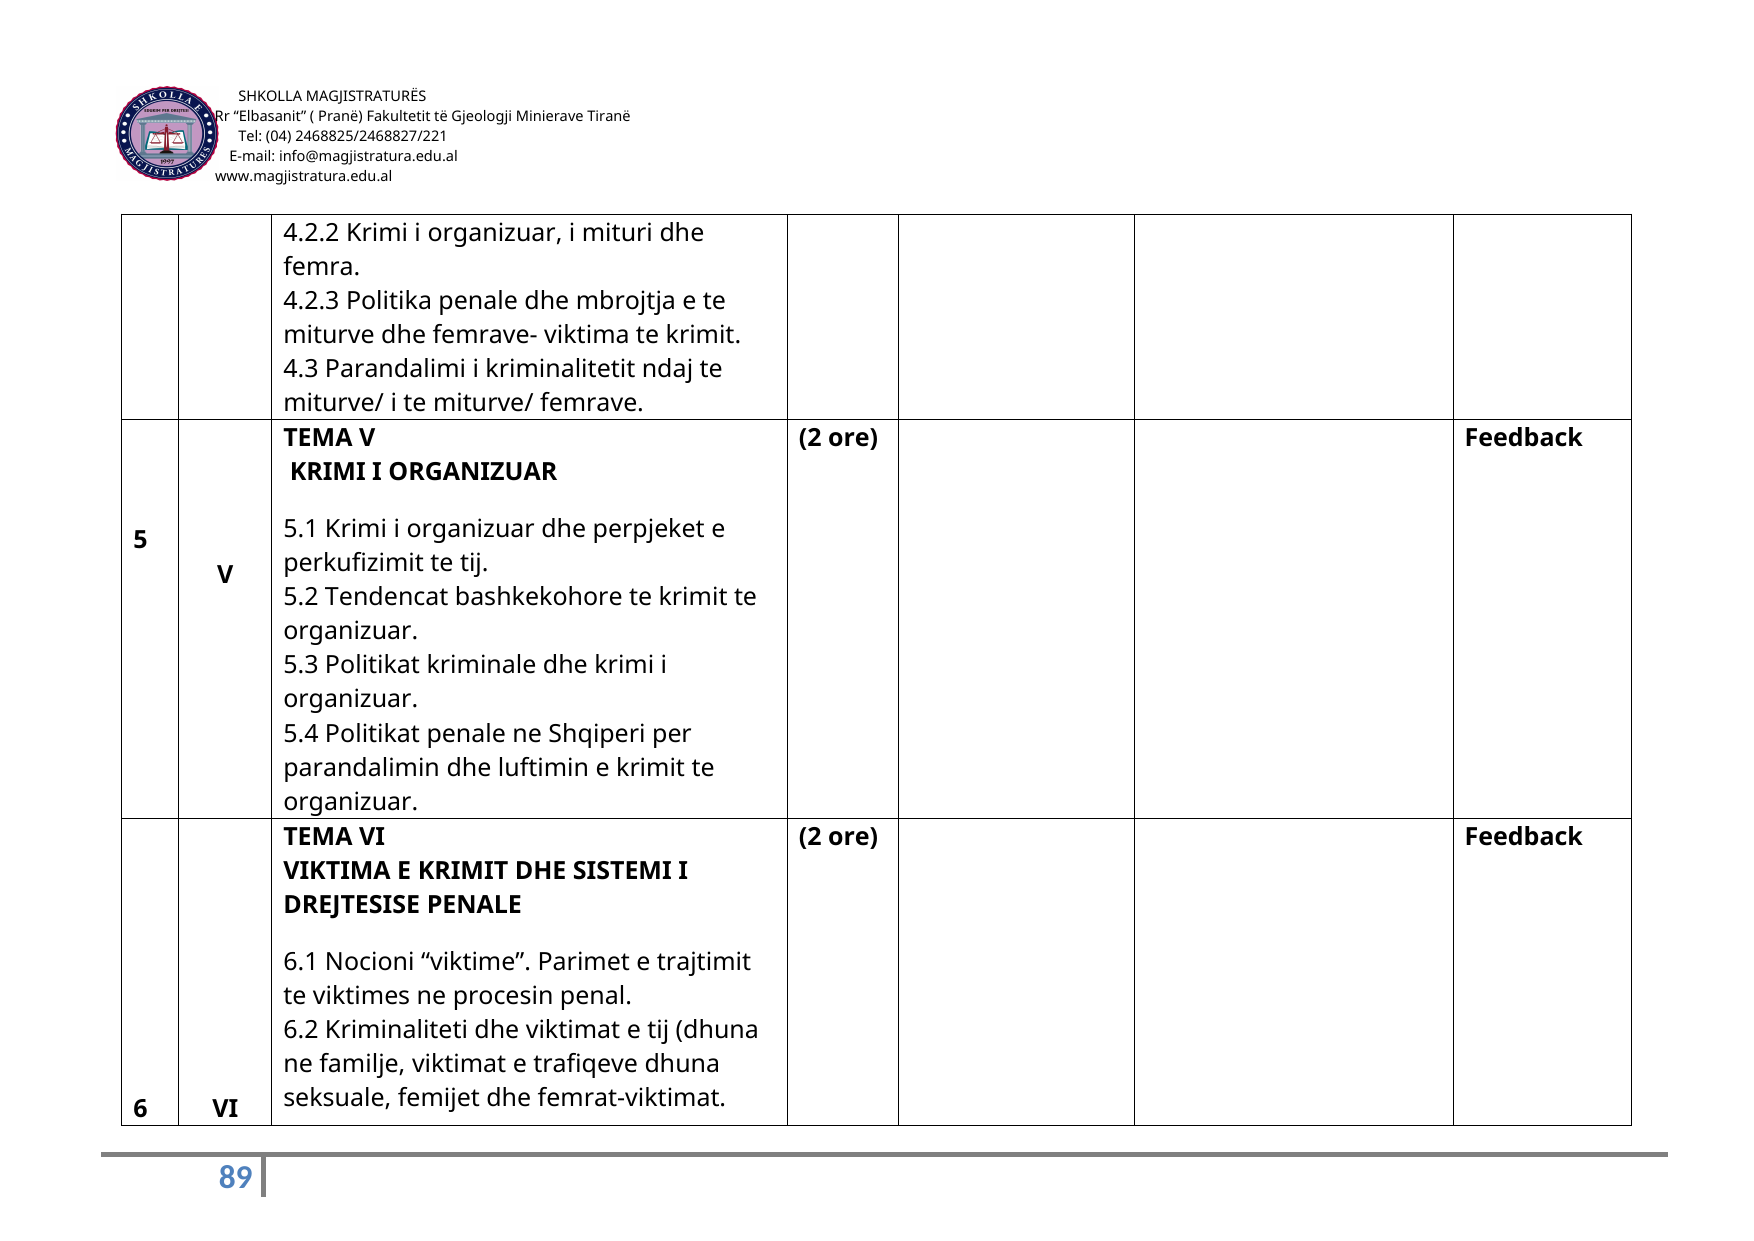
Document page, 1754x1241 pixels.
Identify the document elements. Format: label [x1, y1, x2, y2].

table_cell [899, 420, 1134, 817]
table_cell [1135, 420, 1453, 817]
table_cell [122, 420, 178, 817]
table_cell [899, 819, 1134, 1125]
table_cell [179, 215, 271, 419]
picture [115, 86, 219, 181]
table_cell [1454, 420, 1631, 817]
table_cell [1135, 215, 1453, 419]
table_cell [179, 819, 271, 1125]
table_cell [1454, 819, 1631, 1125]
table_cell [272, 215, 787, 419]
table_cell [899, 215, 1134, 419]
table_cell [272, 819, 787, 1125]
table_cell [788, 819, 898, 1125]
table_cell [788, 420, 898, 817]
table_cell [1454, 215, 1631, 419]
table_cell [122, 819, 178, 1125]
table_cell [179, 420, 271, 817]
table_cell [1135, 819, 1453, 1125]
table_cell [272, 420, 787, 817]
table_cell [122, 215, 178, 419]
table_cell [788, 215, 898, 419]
